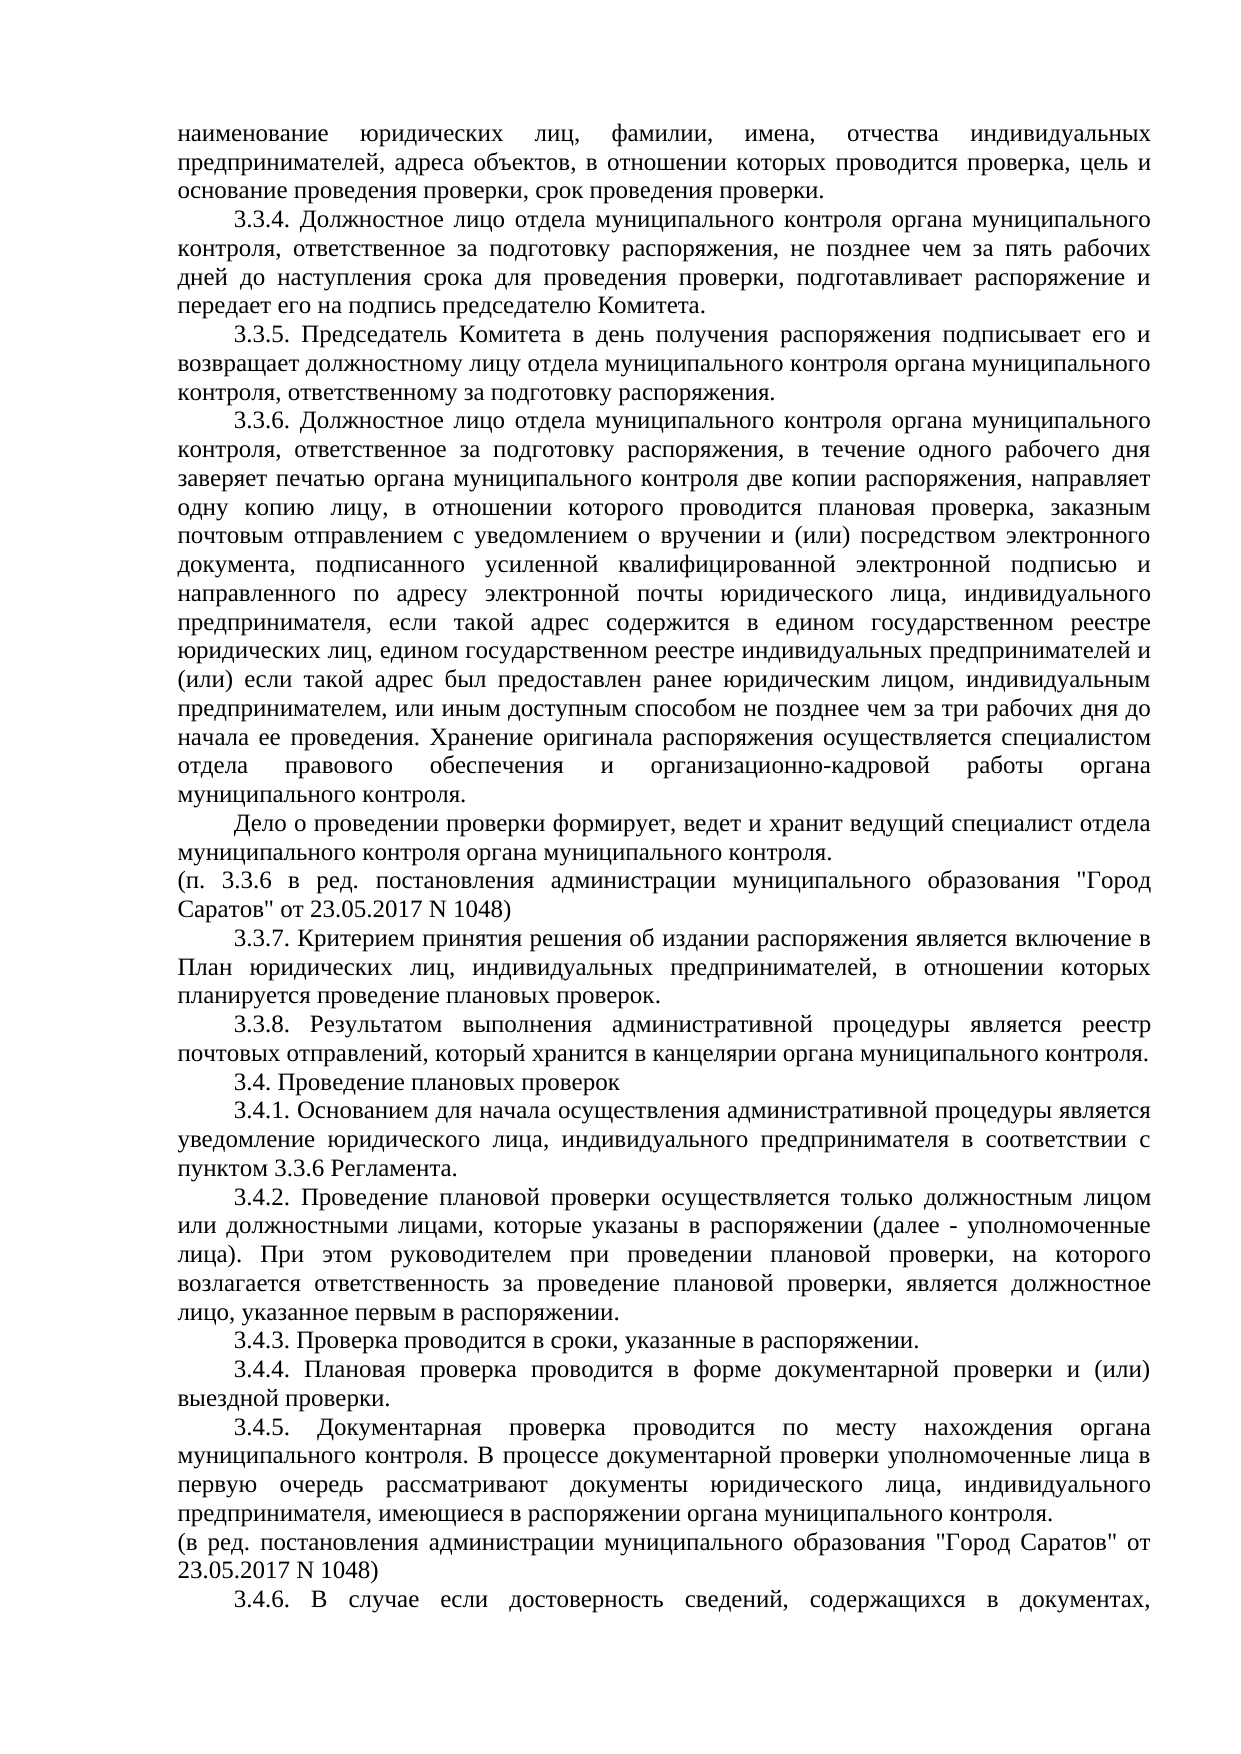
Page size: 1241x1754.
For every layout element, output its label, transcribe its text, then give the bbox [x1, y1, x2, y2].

text 3.4.5. Документарная проверка проводится по месту нахождения органа муниципального контроля. В процессе документарной проверки уполномоченные лица в первую очередь рассматривают документы юридического лица, индивидуального предпринимателя, имеющиеся в распоряжении органа муниципального контроля. [177, 1412, 1152, 1527]
text 3.3.4. Должностное лицо отдела муниципального контроля органа муниципального контроля, ответственное за подготовку распоряжения, не позднее чем за пять рабочих дней до наступления срока для проведения проверки, подготавливает распоряжение и передает его на подпись председателю Комитета. [177, 204, 1152, 319]
text 3.4. Проведение плановых проверок [177, 1067, 1152, 1096]
text (в ред. постановления администрации муниципального образования "Город Саратов" от 23.05.2017 N 1048) [177, 1527, 1152, 1584]
text (п. 3.3.6 в ред. постановления администрации муниципального образования "Город Саратов" от 23.05.2017 N 1048) [177, 866, 1152, 923]
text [177, 118, 1152, 204]
text 3.3.8. Результатом выполнения административной процедуры является реестр почтовых отправлений, который хранится в канцелярии органа муниципального контроля. [177, 1009, 1152, 1067]
text 3.4.2. Проведение плановой проверки осуществляется только должностным лицом или должностными лицами, которые указаны в распоряжении (далее - уполномоченные лица). При этом руководителем при проведении плановой проверки, на которого возлагается ответственность за проведение плановой проверки, является должностное лицо, указанное первым в распоряжении. [177, 1182, 1152, 1326]
text 3.4.1. Основанием для начала осуществления административной процедуры является уведомление юридического лица, индивидуального предпринимателя в соответствии с пунктом 3.3.6 Регламента. [177, 1096, 1152, 1182]
text 3.3.6. Должностное лицо отдела муниципального контроля органа муниципального контроля, ответственное за подготовку распоряжения, в течение одного рабочего дня заверяет печатью органа муниципального контроля две копии распоряжения, направляет одну копию лицу, в отношении которого проводится плановая проверка, заказным почтовым отправлением с уведомлением о вручении и (или) посредством электронного документа, подписанного усиленной квалифицированной электронной подписью и направленного по адресу электронной почты юридического лица, индивидуального предпринимателя, если такой адрес содержится в едином государственном реестре юридических лиц, едином государственном реестре индивидуальных предпринимателей и (или) если такой адрес был предоставлен ранее юридическим лицом, индивидуальным предпринимателем, или иным доступным способом не позднее чем за три рабочих дня до начала ее проведения. Хранение оригинала распоряжения осуществляется специалистом отдела правового обеспечения и организационно-кадровой работы органа муниципального контроля. [177, 406, 1152, 808]
text 3.4.4. Плановая проверка проводится в форме документарной проверки и (или) выездной проверки. [177, 1354, 1152, 1412]
text 3.3.7. Критерием принятия решения об издании распоряжения является включение в План юридических лиц, индивидуальных предпринимателей, в отношении которых планируется проведение плановых проверок. [177, 923, 1152, 1009]
text Дело о проведении проверки формирует, ведет и хранит ведущий специалист отдела муниципального контроля органа муниципального контроля. [177, 808, 1152, 866]
text 3.3.5. Председатель Комитета в день получения распоряжения подписывает его и возвращает должностному лицу отдела муниципального контроля органа муниципального контроля, ответственному за подготовку распоряжения. [177, 319, 1152, 406]
text 3.4.3. Проверка проводится в сроки, указанные в распоряжении. [177, 1326, 1152, 1354]
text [177, 1584, 1152, 1613]
